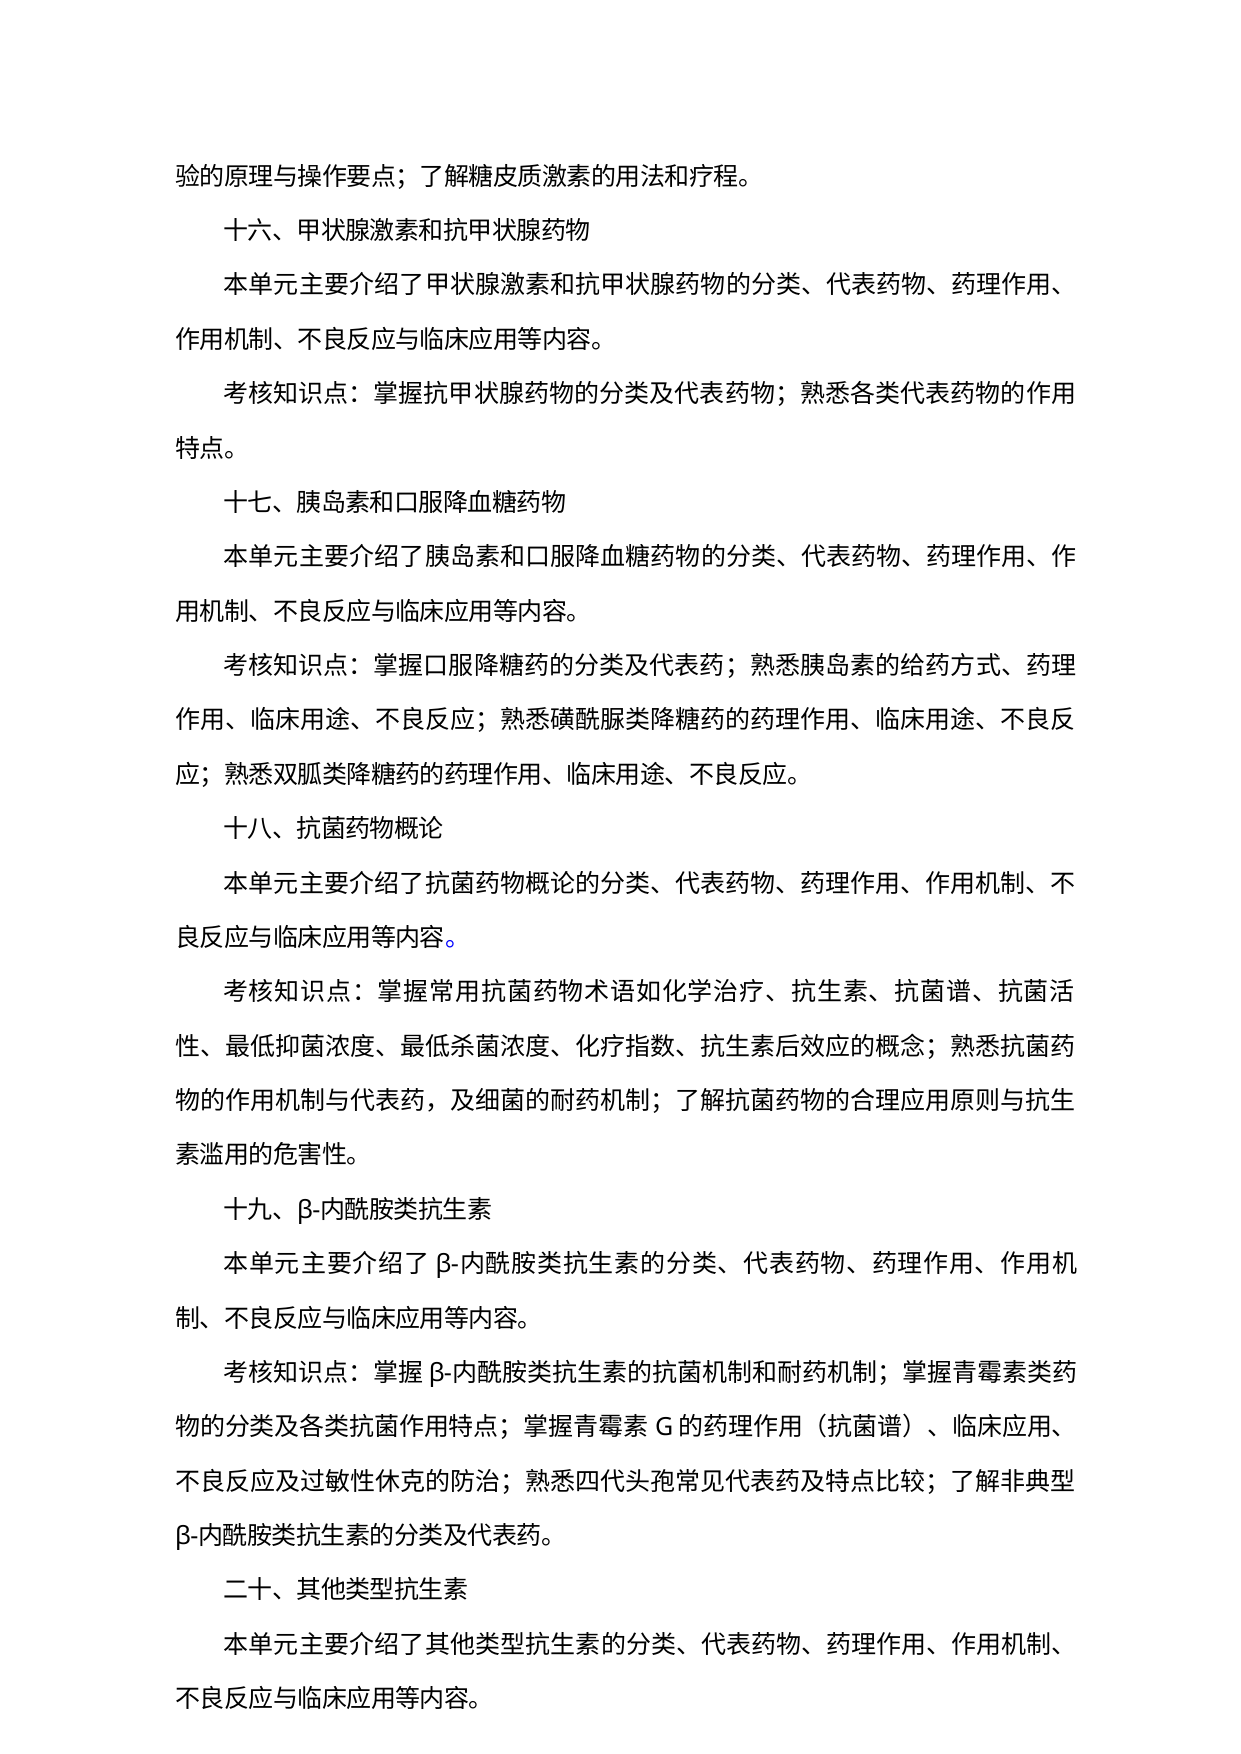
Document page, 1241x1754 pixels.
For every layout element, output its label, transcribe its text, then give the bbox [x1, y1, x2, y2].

text 十七、胰岛素和口服降血糖药物 [175, 482, 1078, 519]
text 十八、抗菌药物概论 [175, 809, 1078, 845]
text 十九、β-内酰胺类抗生素 [175, 1189, 1078, 1226]
text 考核知识点：掌握β-内酰胺类抗生素的抗菌机制和耐药机制；掌握青霉素类药物的分类及各类抗菌作用特点；掌握青霉素G的药理作用（抗菌谱）、临床应用、不良反应及过敏性休克的防治；熟悉四代头孢常见代表药及特点比较；了解非典型β-内酰胺类抗生素的分类及代表药。 [175, 1352, 1078, 1552]
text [175, 156, 1078, 192]
text 本单元主要介绍了β-内酰胺类抗生素的分类、代表药物、药理作用、作用机制、不良反应与临床应用等内容。 [175, 1244, 1078, 1334]
text 二十、其他类型抗生素 [175, 1570, 1078, 1606]
text 十六、甲状腺激素和抗甲状腺药物 [175, 211, 1078, 247]
text 考核知识点：掌握抗甲状腺药物的分类及代表药物；熟悉各类代表药物的作用特点。 [175, 374, 1078, 464]
text 考核知识点：掌握口服降糖药的分类及代表药；熟悉胰岛素的给药方式、药理作用、临床用途、不良反应；熟悉磺酰脲类降糖药的药理作用、临床用途、不良反应；熟悉双胍类降糖药的药理作用、临床用途、不良反应。 [175, 646, 1078, 791]
text 考核知识点：掌握常用抗菌药物术语如化学治疗、抗生素、抗菌谱、抗菌活性、最低抑菌浓度、最低杀菌浓度、化疗指数、抗生素后效应的概念；熟悉抗菌药物的作用机制与代表药，及细菌的耐药机制；了解抗菌药物的合理应用原则与抗生素滥用的危害性。 [175, 972, 1078, 1171]
text 本单元主要介绍了甲状腺激素和抗甲状腺药物的分类、代表药物、药理作用、作用机制、不良反应与临床应用等内容。 [175, 265, 1078, 356]
text 本单元主要介绍了抗菌药物概论的分类、代表药物、药理作用、作用机制、不良反应与临床应用等内容。 [175, 863, 1078, 954]
text 本单元主要介绍了其他类型抗生素的分类、代表药物、药理作用、作用机制、不良反应与临床应用等内容。 [175, 1624, 1078, 1715]
text 本单元主要介绍了胰岛素和口服降血糖药物的分类、代表药物、药理作用、作用机制、不良反应与临床应用等内容。 [175, 537, 1078, 627]
